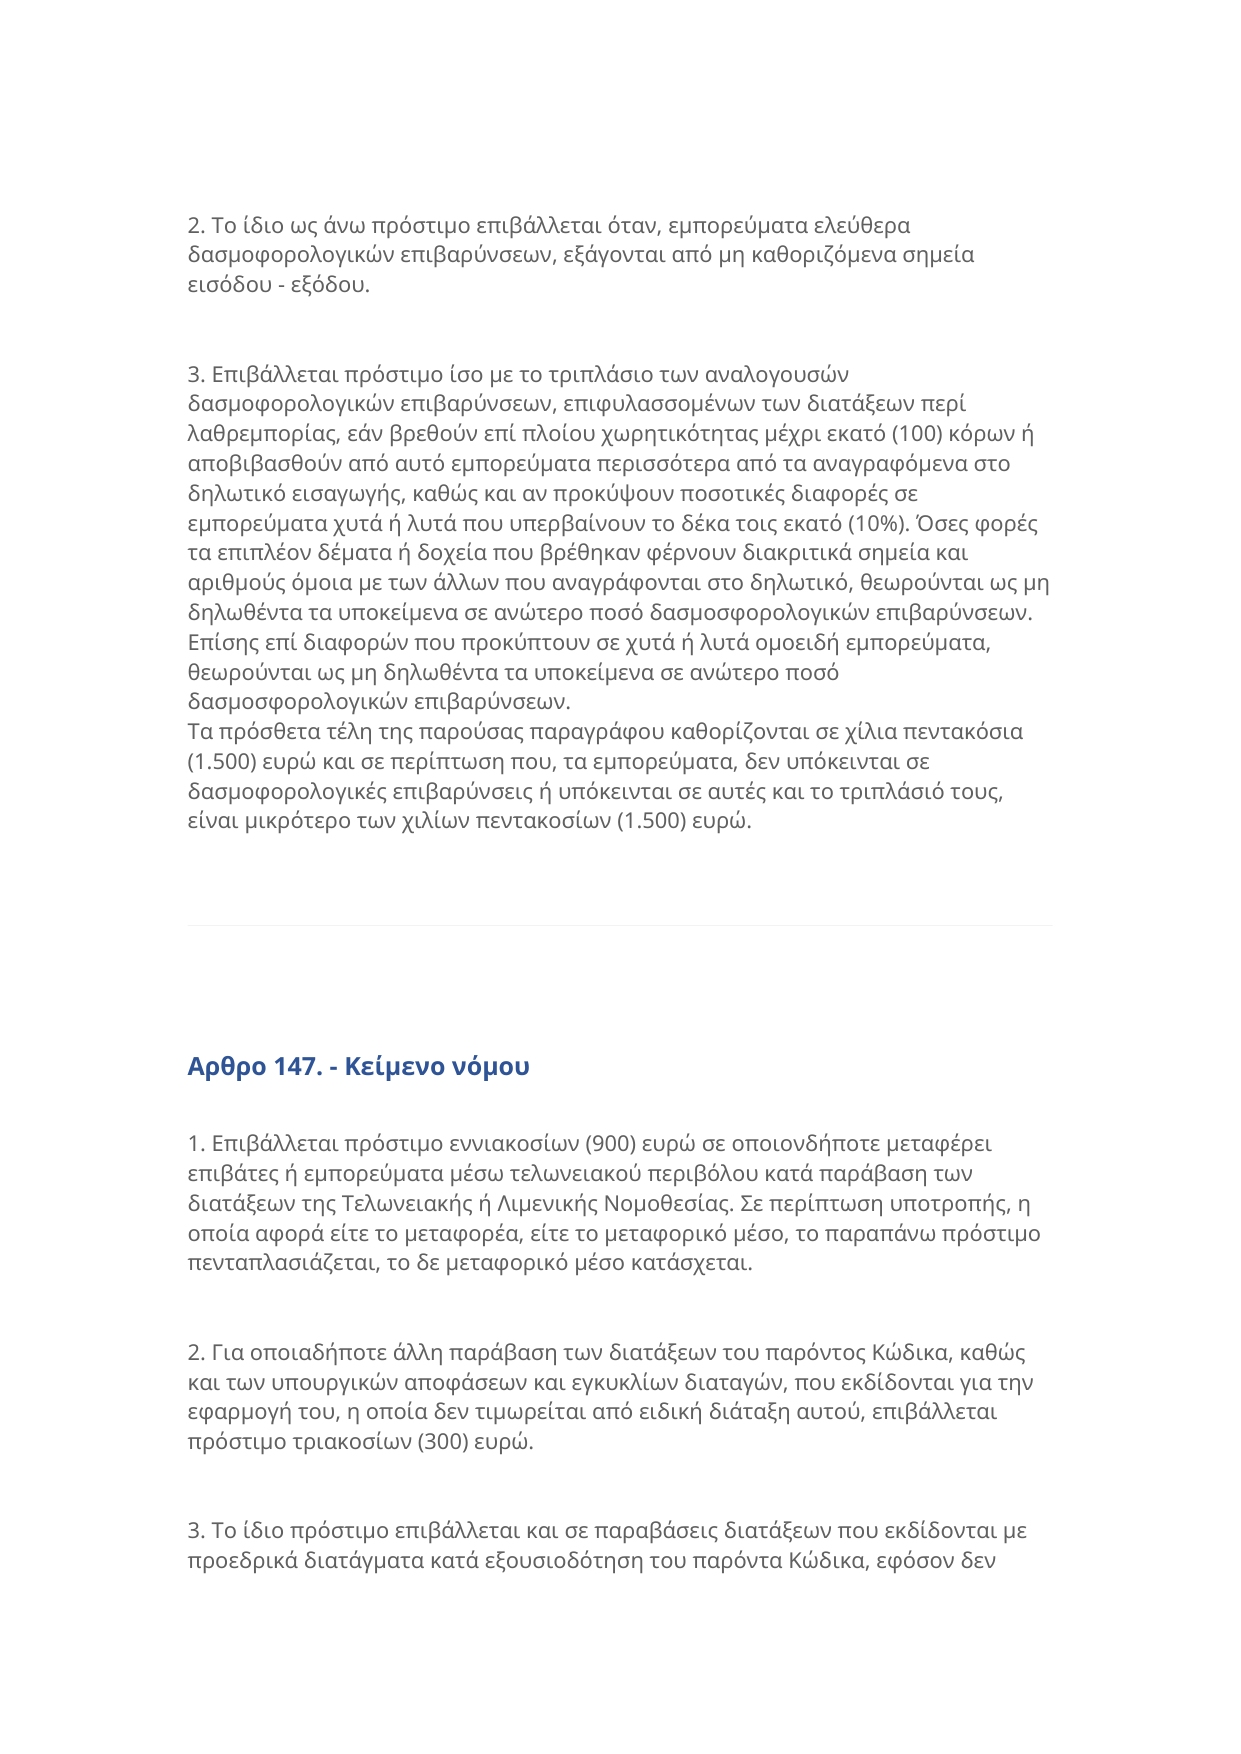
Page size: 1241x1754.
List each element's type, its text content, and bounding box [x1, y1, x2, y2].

subtitle Αρθρο 147. - Κείμενο νόμου [187, 1049, 1053, 1083]
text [187, 150, 1053, 894]
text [187, 1098, 1053, 1575]
